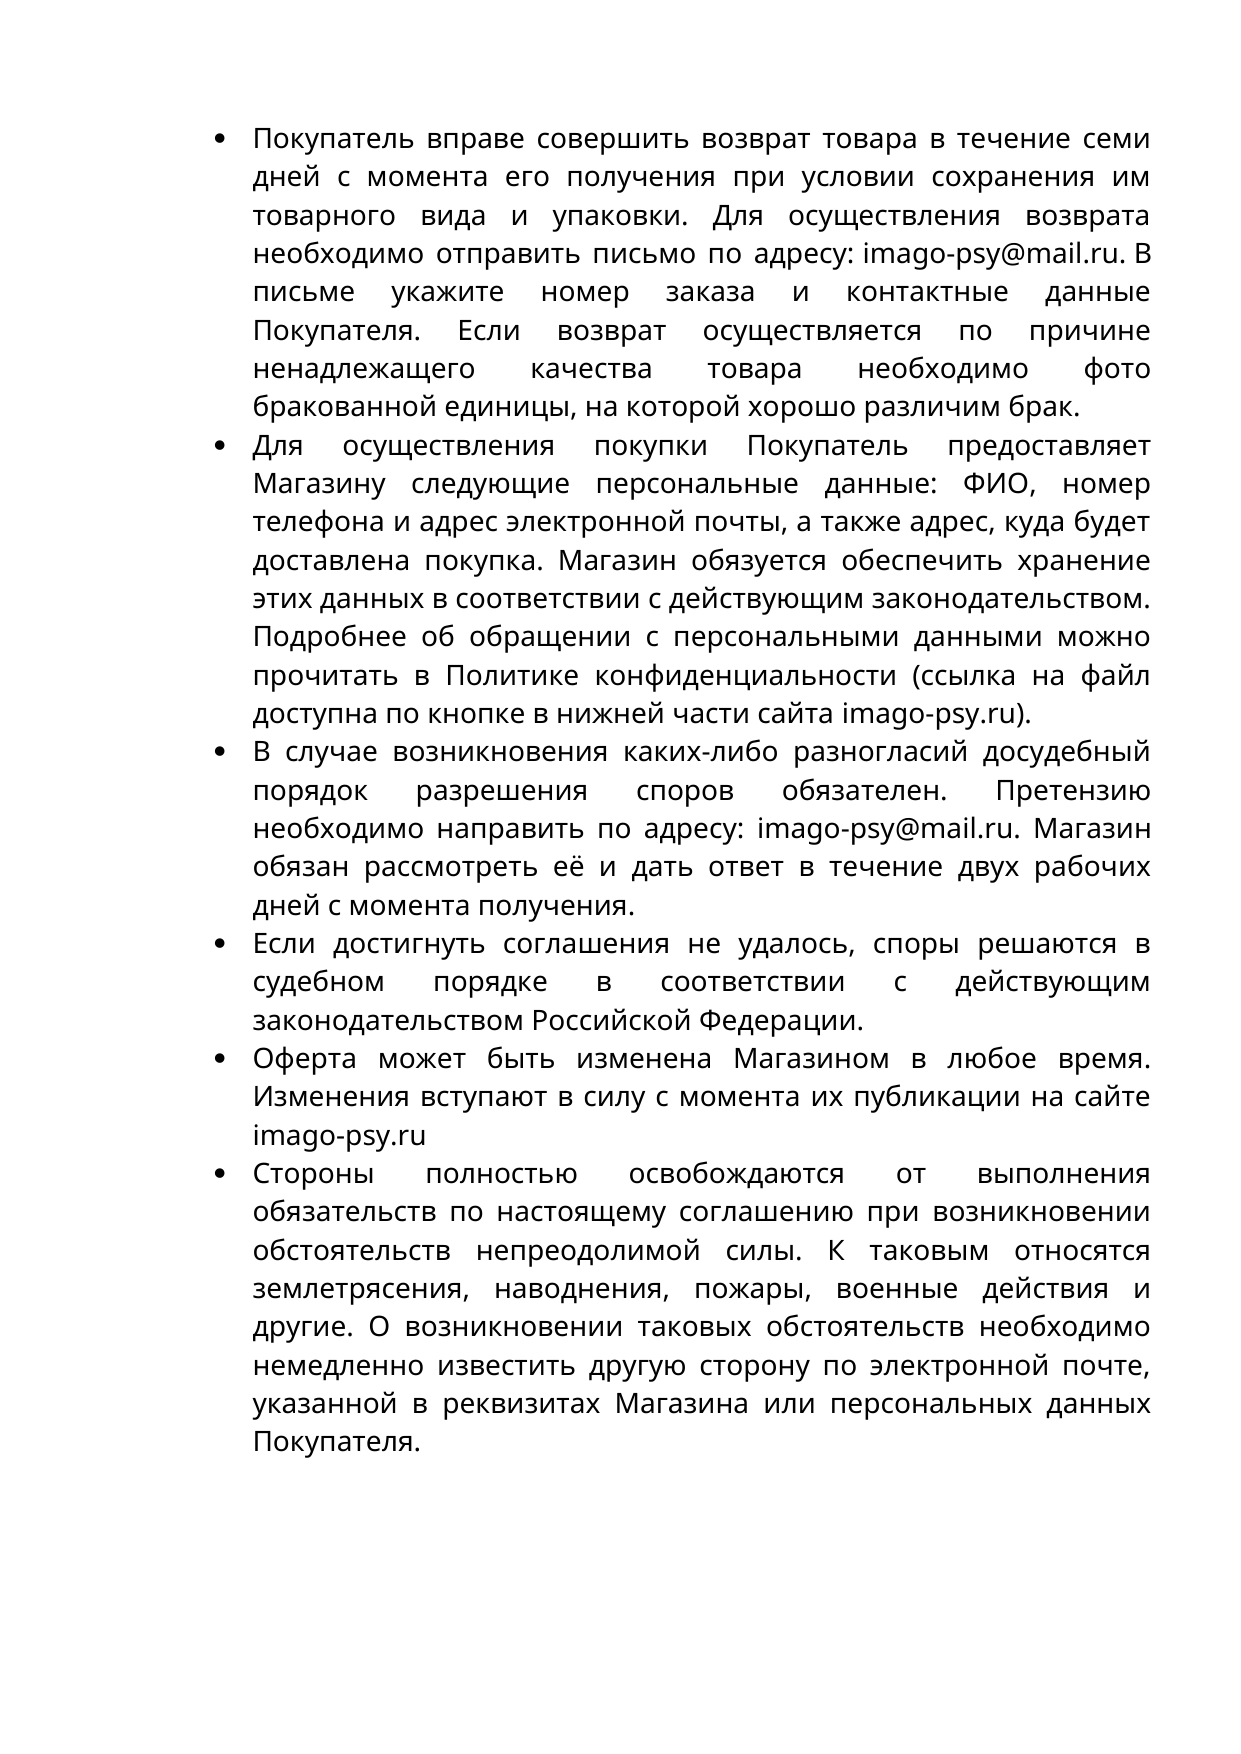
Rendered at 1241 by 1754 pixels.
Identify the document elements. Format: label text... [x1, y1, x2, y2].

list Если достигнуть соглашения не удалось, споры решаются в судебном порядке в соответствии с действующим законодательством Российской Федерации. [215, 923, 1152, 1038]
list Для осуществления покупки Покупатель предоставляет Магазину следующие персональные данные: ФИО, номер телефона и адрес электронной почты, а также адрес, куда будет доставлена покупка. Магазин обязуется обеспечить хранение этих данных в соответствии с действующим законодательством. Подробнее об обращении с персональными данными можно прочитать в Политике конфиденциальности (ссылка на файл доступна по кнопке в нижней части сайта imago-psy.ru). [215, 425, 1152, 731]
list Покупатель вправе совершить возврат товара в течение семи дней с момента его получения при условии сохранения им товарного вида и упаковки. Для осуществления возврата необходимо отправить письмо по адресу: imago-psy@mail.ru. В письме укажите номер заказа и контактные данные Покупателя. Если возврат осуществляется по причине ненадлежащего качества товара необходимо фото бракованной единицы, на которой хорошо различим брак. [215, 118, 1152, 425]
list Стороны полностью освобождаются от выполнения обязательств по настоящему соглашению при возникновении обстоятельств непреодолимой силы. К таковым относятся землетрясения, наводнения, пожары, военные действия и другие. О возникновении таковых обстоятельств необходимо немедленно известить другую сторону по электронной почте, указанной в реквизитах Магазина или персональных данных Покупателя. [215, 1153, 1152, 1460]
list В случае возникновения каких-либо разногласий досудебный порядок разрешения споров обязателен. Претензию необходимо направить по адресу: imago-psy@mail.ru. Магазин обязан рассмотреть её и дать ответ в течение двух рабочих дней с момента получения. [215, 731, 1152, 923]
list Оферта может быть изменена Магазином в любое время. Изменения вступают в силу с момента их публикации на сайте imago-psy.ru [215, 1038, 1152, 1153]
